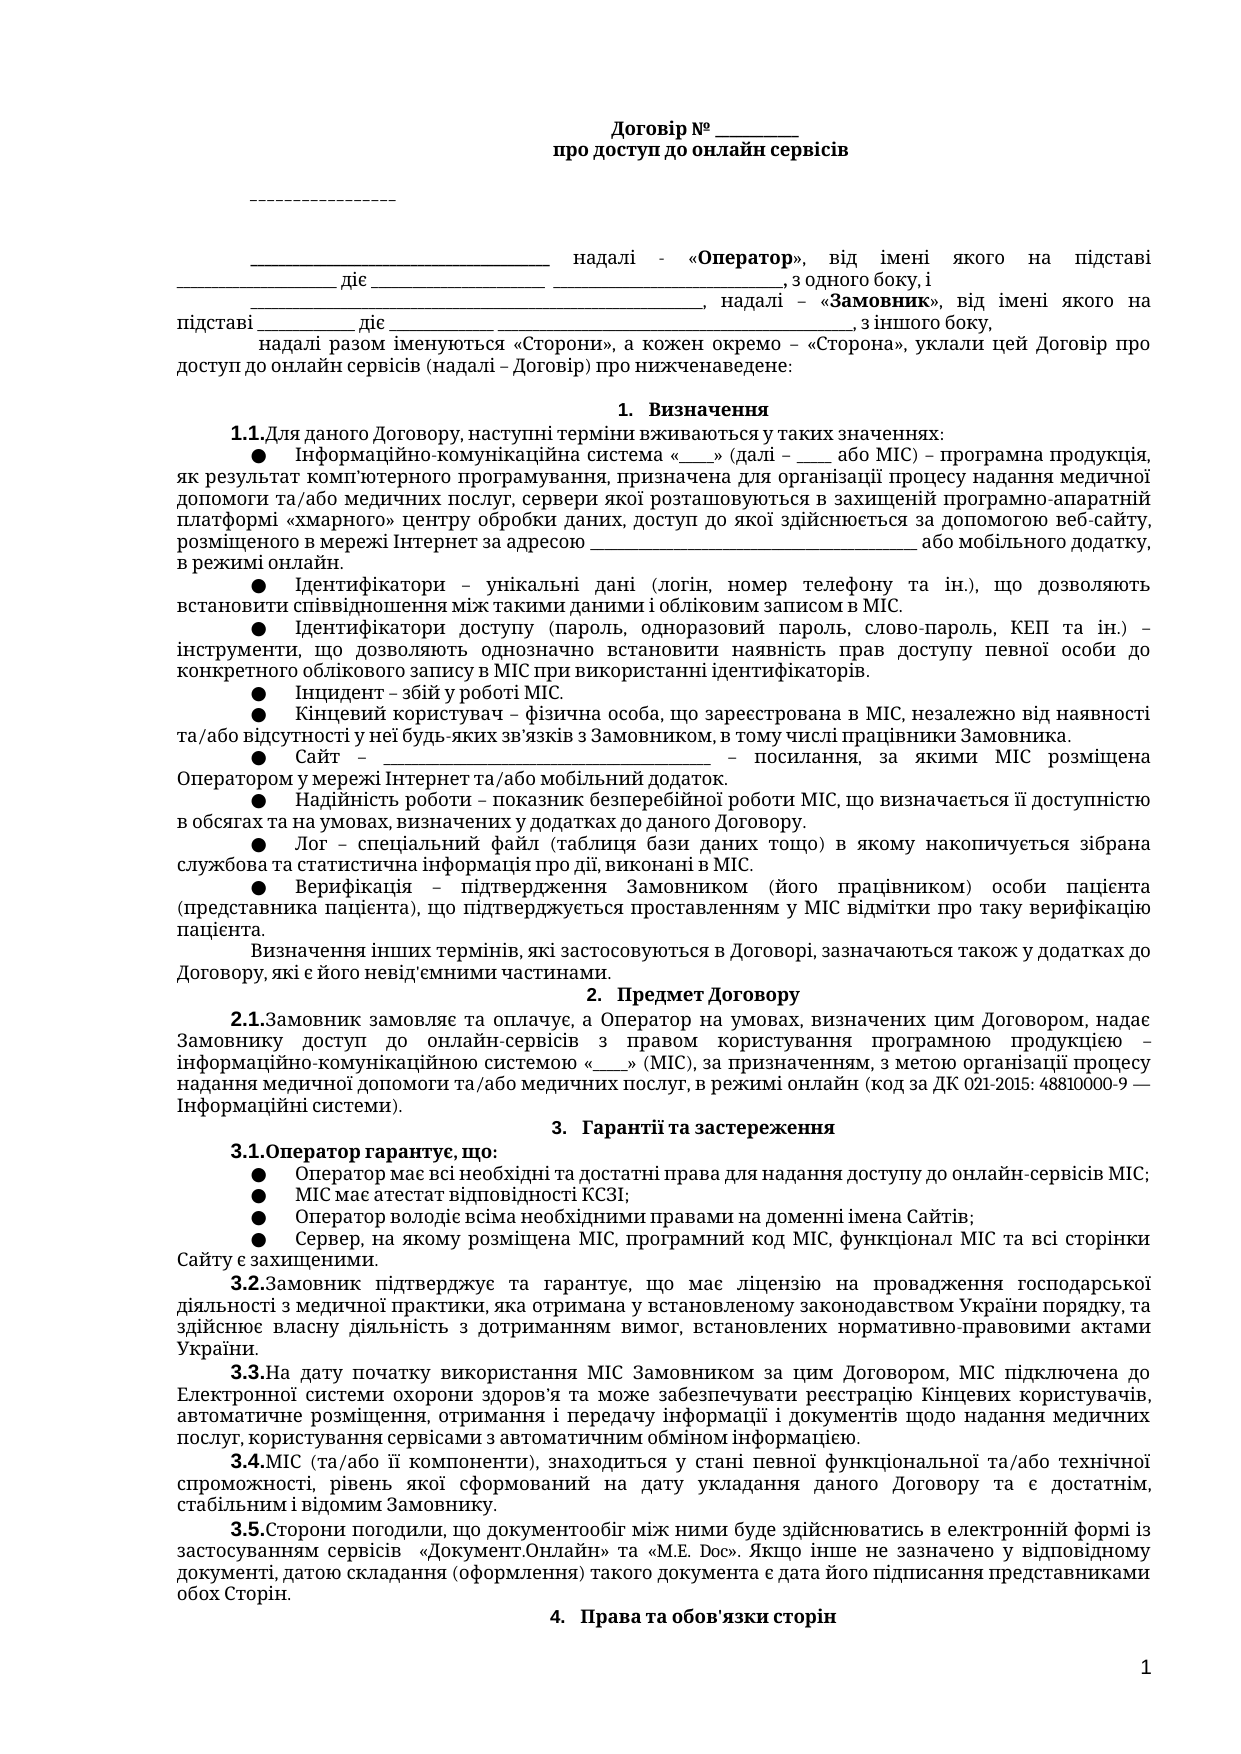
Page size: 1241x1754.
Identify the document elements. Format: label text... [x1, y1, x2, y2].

list Інцидент – збій у роботі МІС. [177, 682, 1152, 704]
list Оператор володіє всіма необхідними правами на доменні імена Сайтів; [177, 1207, 1152, 1228]
list Для даного Договору, наступні терміни вживаються у таких значеннях: [177, 421, 1152, 445]
list Верифікація – підтвердження Замовником (його працівником) особи пацієнта (представника пацієнта), що підтверджується проставленням у МІС відмітки про таку верифікацію пацієнта. [177, 876, 1152, 941]
text Договір № ____________ [177, 118, 1152, 140]
list Сайт – _______________________________________________ – посилання, за якими МІС розміщена Оператором у мережі Інтернет та/або мобільний додаток. [177, 747, 1152, 790]
text надалі разом іменуються «Сторони», а кожен окремо – «Сторона», уклали цей Договір про доступ до онлайн сервісів (надалі – Договір) про нижченаведене: [177, 334, 1152, 377]
list Гарантії та застереження [177, 1117, 1152, 1139]
list Права та обов'язки сторін [177, 1606, 1152, 1628]
text _________________ [177, 183, 1152, 204]
list Оператор гарантує, що: [177, 1139, 1152, 1163]
list Замовник підтверджує та гарантує, що має ліцензію на провадження господарської діяльності з медичної практики, яка отримана у встановленому законодавством України порядку, та здійснює власну діяльність з дотриманням вимог, встановлених нормативно-правовими актами України. [177, 1271, 1152, 1360]
text про доступ до онлайн сервісів [177, 140, 1152, 161]
text _________________________________________________________________, надалі – «Замовник», від імені якого на підставі ______________ діє _______________ ___________________________________________________, з іншого боку, [177, 291, 1152, 334]
list Сервер, на якому розміщена МІС, програмний код МІС, функціонал МІС та всі сторінки Сайту є захищеними. [177, 1228, 1152, 1271]
list Замовник замовляє та оплачує, а Оператор на умовах, визначених цим Договором, надає Замовнику доступ до онлайн-сервісів з правом користування програмною продукцією – інформаційно-комунікаційною системою «_____» (МІС), за призначенням, з метою організації процесу надання медичної допомоги та/або медичних послуг, в режимі онлайн (код за ДК 021-2015: 48810000-9 — Інформаційні системи). [177, 1006, 1152, 1117]
list На дату початку використання МІС Замовником за цим Договором, МІС підключена до Електронної системи охорони здоров’я та може забезпечувати реєстрацію Кінцевих користувачів, автоматичне розміщення, отримання і передачу інформації і документів щодо надання медичних послуг, користування сервісами з автоматичним обміном інформацією. [177, 1360, 1152, 1449]
text ___________________________________________ надалі - «Оператор», від імені якого на підставі _______________________ діє _________________________ _________________________________, з одного боку, і [177, 247, 1152, 291]
list Визначення [177, 398, 1152, 421]
list Надійність роботи – показник безперебійної роботи МІС, що визначається її доступністю в обсягах та на умовах, визначених у додатках до даного Договору. [177, 790, 1152, 833]
text Визначення інших термінів, які застосовуються в Договорі, зазначаються також у додатках до Договору, які є його невід'ємними частинами. [177, 941, 1152, 984]
list Кінцевий користувач – фізична особа, що зареєстрована в МІС, незалежно від наявності та/або відсутності у неї будь-яких зв’язків з Замовником, в тому числі працівники Замовника. [177, 704, 1152, 747]
list Лог – спеціальний файл (таблиця бази даних тощо) в якому накопичується зібрана службова та статистична інформація про дії, виконані в МІС. [177, 833, 1152, 876]
list Ідентифікатори доступу (пароль, одноразовий пароль, слово-пароль, КЕП та ін.) – інструменти, що дозволяють однозначно встановити наявність прав доступу певної особи до конкретного облікового запису в МІС при використанні ідентифікаторів. [177, 617, 1152, 682]
list Предмет Договору [177, 984, 1152, 1006]
list МІС має атестат відповідності КСЗІ; [177, 1185, 1152, 1207]
list Оператор має всі необхідні та достатні права для надання доступу до онлайн-сервісів МІС; [177, 1163, 1152, 1185]
list МІС (та/або її компоненти), знаходиться у стані певної функціональної та/або технічної спроможності, рівень якої сформований на дату укладання даного Договору та є достатнім, стабільним і відомим Замовнику. [177, 1449, 1152, 1517]
list Сторони погодили, що документообіг між ними буде здійснюватись в електронній формі із застосуванням сервісів «Документ.Онлайн» та «M.E. Doc». Якщо інше не зазначено у відповідному документі, датою складання (оформлення) такого документа є дата його підписання представниками обох Сторін. [177, 1517, 1152, 1606]
list Ідентифікатори – унікальні дані (логін, номер телефону та ін.), що дозволяють встановити співвідношення між такими даними і обліковим записом в МІС. [177, 574, 1152, 617]
list Інформаційно-комунікаційна система «_____» (далі – _____ або МІС) – програмна продукція, як результат комп’ютерного програмування, призначена для організації процесу надання медичної допомоги та/або медичних послуг, сервери якої розташовуються в захищеній програмно-апаратній платформі «хмарного» центру обробки даних, доступ до якої здійснюється за допомогою веб-сайту, розміщеного в мережі Інтернет за адресою _______________________________________________ або мобільного додатку, в режимі онлайн. [177, 445, 1152, 574]
